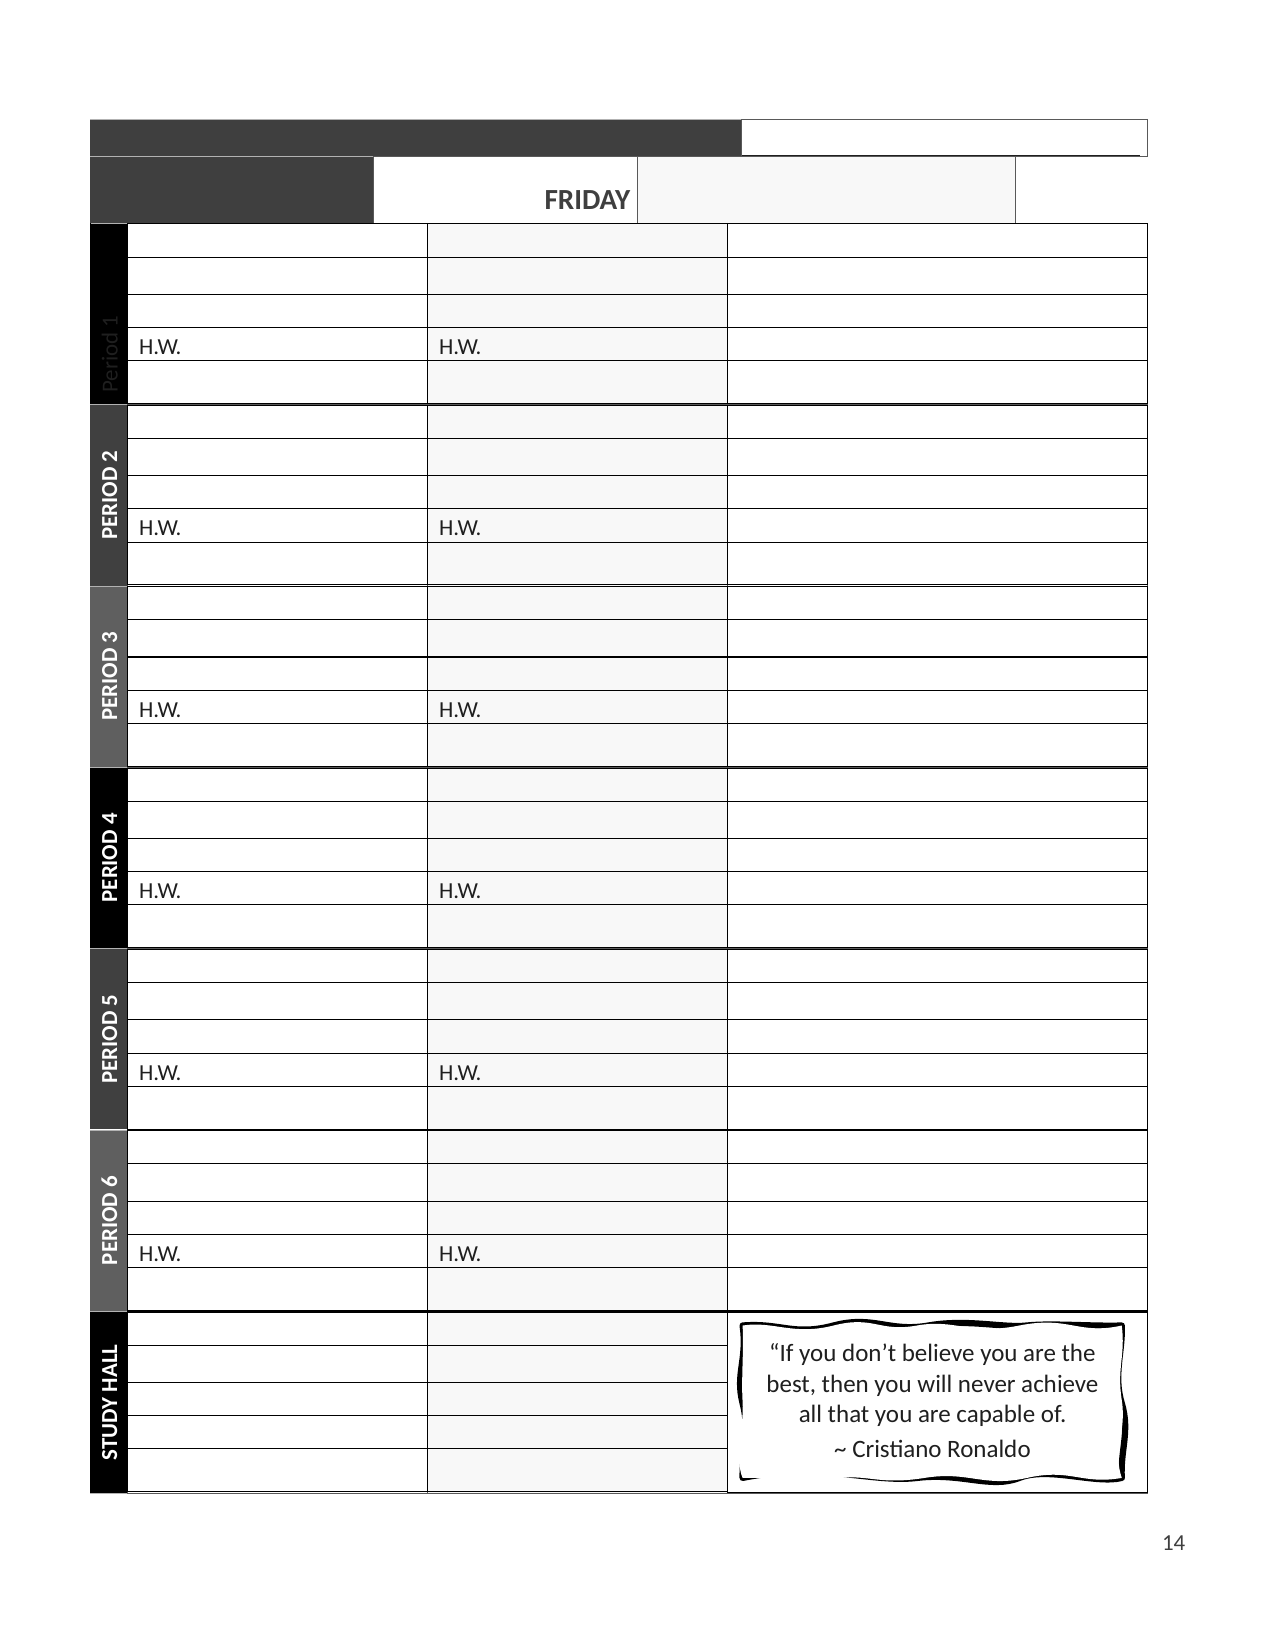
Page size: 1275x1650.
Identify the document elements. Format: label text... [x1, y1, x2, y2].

table_cell [428, 1054, 727, 1086]
table_cell [428, 620, 727, 656]
table_cell [728, 476, 1147, 508]
table_header [428, 361, 727, 403]
table_cell [728, 543, 1147, 584]
table_header [742, 120, 1147, 156]
table_cell [428, 406, 727, 438]
table_cell [428, 1416, 727, 1448]
table_cell [128, 1054, 427, 1086]
table_cell [128, 1383, 427, 1415]
table_cell [128, 769, 427, 801]
table_header [728, 258, 1147, 294]
table_cell [128, 658, 427, 690]
table_cell [728, 1131, 1147, 1163]
table_cell period 5 [90, 949, 127, 1129]
table_cell [128, 905, 427, 947]
table_header [128, 361, 427, 403]
table_cell [128, 839, 427, 871]
table_cell thursday [90, 157, 373, 223]
table_cell [428, 1268, 727, 1310]
table_cell [428, 476, 727, 508]
table_cell [128, 587, 427, 619]
table_cell [428, 691, 727, 723]
table_cell [428, 587, 727, 619]
table_cell [128, 802, 427, 838]
table_cell [428, 1313, 727, 1345]
table_cell [428, 769, 727, 801]
table_cell [428, 1202, 727, 1234]
table_cell [728, 872, 1147, 904]
table_cell [128, 724, 427, 766]
table_cell [128, 439, 427, 475]
table_header [428, 224, 727, 257]
table_cell [428, 905, 727, 947]
table_cell [428, 543, 727, 584]
table_cell [128, 983, 427, 1019]
table_cell [128, 872, 427, 904]
table_cell [428, 1020, 727, 1053]
table_cell [728, 950, 1147, 982]
table_cell [728, 1313, 1147, 1492]
table_cell [428, 1235, 727, 1267]
table_header [728, 224, 1147, 257]
table_cell [728, 839, 1147, 871]
table_cell [428, 950, 727, 982]
table_cell [128, 1235, 427, 1267]
table_cell period 4 [90, 768, 127, 948]
table_cell [128, 1313, 427, 1345]
table_header [728, 295, 1147, 327]
table_cell period 2 [90, 405, 127, 586]
table_cell [128, 1202, 427, 1234]
table_cell [128, 620, 427, 656]
table_cell [128, 1416, 427, 1448]
table_cell [428, 439, 727, 475]
table_cell [728, 1164, 1147, 1201]
table_cell [428, 983, 727, 1019]
table_cell [728, 691, 1147, 723]
table_cell [428, 872, 727, 904]
table_cell [428, 802, 727, 838]
table_cell [728, 1268, 1147, 1310]
table_header [128, 295, 427, 327]
table_cell [428, 1087, 727, 1129]
table_cell period 3 [90, 587, 127, 767]
table_cell study hall [90, 1312, 127, 1493]
table_cell [428, 1131, 727, 1163]
table_header [428, 258, 727, 294]
table_header [128, 258, 427, 294]
table_cell [128, 406, 427, 438]
table_cell [128, 543, 427, 584]
table_cell [428, 1449, 727, 1491]
table_cell [728, 1202, 1147, 1234]
table_cell [728, 439, 1147, 475]
table_header [728, 328, 1147, 360]
table_header [728, 361, 1147, 403]
table_header [428, 295, 727, 327]
table_cell [728, 1020, 1147, 1053]
table_cell [428, 839, 727, 871]
table_cell [128, 1164, 427, 1201]
table_cell [728, 406, 1147, 438]
table_cell [128, 1131, 427, 1163]
table_cell [728, 769, 1147, 801]
table_cell [128, 1087, 427, 1129]
table_header [428, 328, 727, 360]
table_cell [728, 1087, 1147, 1129]
table_cell [128, 691, 427, 723]
table_cell [728, 983, 1147, 1019]
table_cell [728, 587, 1147, 619]
table_cell [728, 1054, 1147, 1086]
table_header [128, 224, 427, 257]
table_cell friday [374, 157, 637, 223]
table_cell [128, 1449, 427, 1491]
table_cell [128, 476, 427, 508]
table_cell [728, 1235, 1147, 1267]
table_cell [638, 157, 1015, 223]
table_cell [428, 724, 727, 766]
table_cell [128, 1020, 427, 1053]
table_cell [728, 802, 1147, 838]
table_cell [728, 724, 1147, 766]
table_cell [728, 509, 1147, 542]
table_cell [428, 1383, 727, 1415]
table_header [128, 328, 427, 360]
table_cell [128, 950, 427, 982]
table_header Period 1 [91, 224, 127, 404]
table_cell [428, 1164, 727, 1201]
table_cell [428, 658, 727, 690]
table_cell [728, 658, 1147, 690]
table_cell [728, 620, 1147, 656]
table_cell [728, 905, 1147, 947]
table_cell [128, 509, 427, 542]
table_header parent signature [90, 120, 741, 156]
table_cell period 6 [90, 1131, 127, 1311]
table_cell [128, 1268, 427, 1310]
table_cell [128, 1346, 427, 1382]
table_cell [428, 1346, 727, 1382]
table_cell [428, 509, 727, 542]
